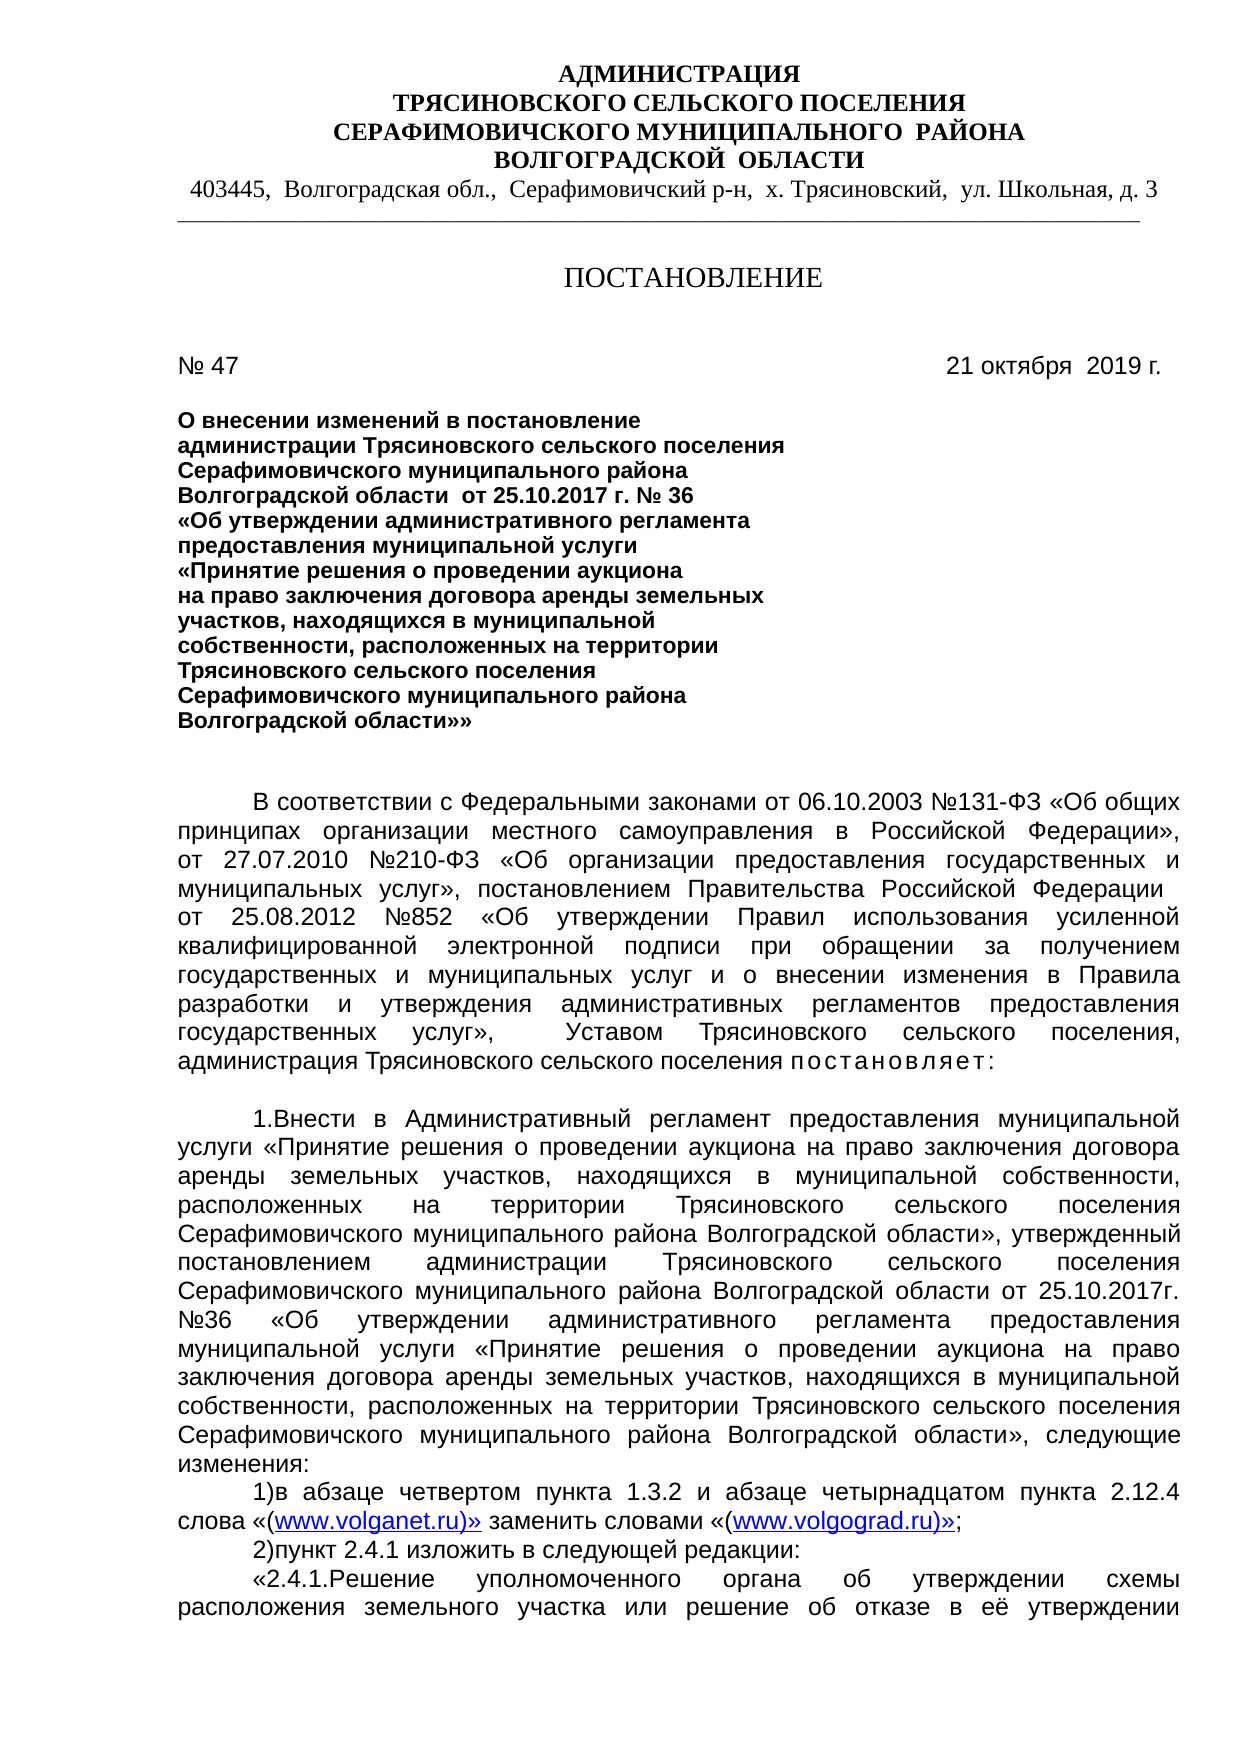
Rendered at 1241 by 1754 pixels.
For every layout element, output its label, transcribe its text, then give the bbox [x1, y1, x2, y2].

text Серафимовичского муниципального района [177, 458, 1181, 483]
text участков, находящихся в муниципальной [177, 608, 1181, 633]
text Волгоградской области»» [177, 708, 1181, 733]
text предоставления муниципальной услуги [177, 533, 1181, 558]
text собственности, расположенных на территории [177, 633, 1181, 658]
text Серафимовичского муниципального района [177, 683, 1181, 708]
text О внесении изменений в постановление [177, 408, 1181, 433]
text № 47 21 октября 2019 г. [177, 351, 1181, 380]
text Волгоградской области от 25.10.2017 г. № 36 [177, 483, 1181, 508]
text «Принятие решения о проведении аукциона [177, 558, 1181, 583]
text 403445, Волгоградская обл., Серафимовичский р-н, х. Трясиновский, ул. Школьная, д. 3 [177, 174, 1181, 203]
text ТРЯСИНОВСКОГО СЕЛЬСКОГО ПОСЕЛЕНИЯ СЕРАФИМОВИЧСКОГО МУНИЦИПАЛЬНОГО РАЙОНА [177, 88, 1181, 145]
text администрации Трясиновского сельского поселения [177, 433, 1181, 458]
text Трясиновского сельского поселения [177, 658, 1181, 683]
text на право заключения договора аренды земельных [177, 583, 1181, 608]
text АДМИНИСТРАЦИЯ [177, 59, 1181, 88]
text 1)в абзаце четвертом пункта 1.3.2 и абзаце четырнадцатом пункта 2.12.4 слова «(www.volganet.ru)» заменить словами «(www.volgograd.ru)»; [177, 1477, 1181, 1535]
text ПОСТАНОВЛЕНИЕ [177, 260, 1181, 293]
text В соответствии с Федеральными законами от 06.10.2003 №131-ФЗ «Об общих принципах организации местного самоуправления в Российской Федерации», от 27.07.2010 №210-ФЗ «Об организации предоставления государственных и муниципальных услуг», постановлением Правительства Российской Федерации от 25.08.2012 №852 «Об утверждении Правил использования усиленной квалифицированной электронной подписи при обращении за получением государственных и муниципальных услуг и о внесении изменения в Правила разработки и утверждения административных регламентов предоставления государственных услуг», Уставом Трясиновского сельского поселения, администрация Трясиновского сельского поселения постановляет: [177, 787, 1181, 1075]
text _____________________________________________________________________________ [177, 203, 1181, 226]
text ВОЛГОГРАДСКОЙ ОБЛАСТИ [177, 145, 1181, 174]
text «Об утверждении административного регламента [177, 508, 1181, 533]
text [177, 1563, 1181, 1621]
text 2)пункт 2.4.1 изложить в следующей редакции: [177, 1535, 1181, 1563]
text 1.Внести в Административный регламент предоставления муниципальной услуги «Принятие решения о проведении аукциона на право заключения договора аренды земельных участков, находящихся в муниципальной собственности, расположенных на территории Трясиновского сельского поселения Серафимовичского муниципального района Волгоградской области», утвержденный постановлением администрации Трясиновского сельского поселения Серафимовичского муниципального района Волгоградской области от 25.10.2017г. №36 «Об утверждении административного регламента предоставления муниципальной услуги «Принятие решения о проведении аукциона на право заключения договора аренды земельных участков, находящихся в муниципальной собственности, расположенных на территории Трясиновского сельского поселения Серафимовичского муниципального района Волгоградской области», следующие изменения: [177, 1103, 1181, 1477]
